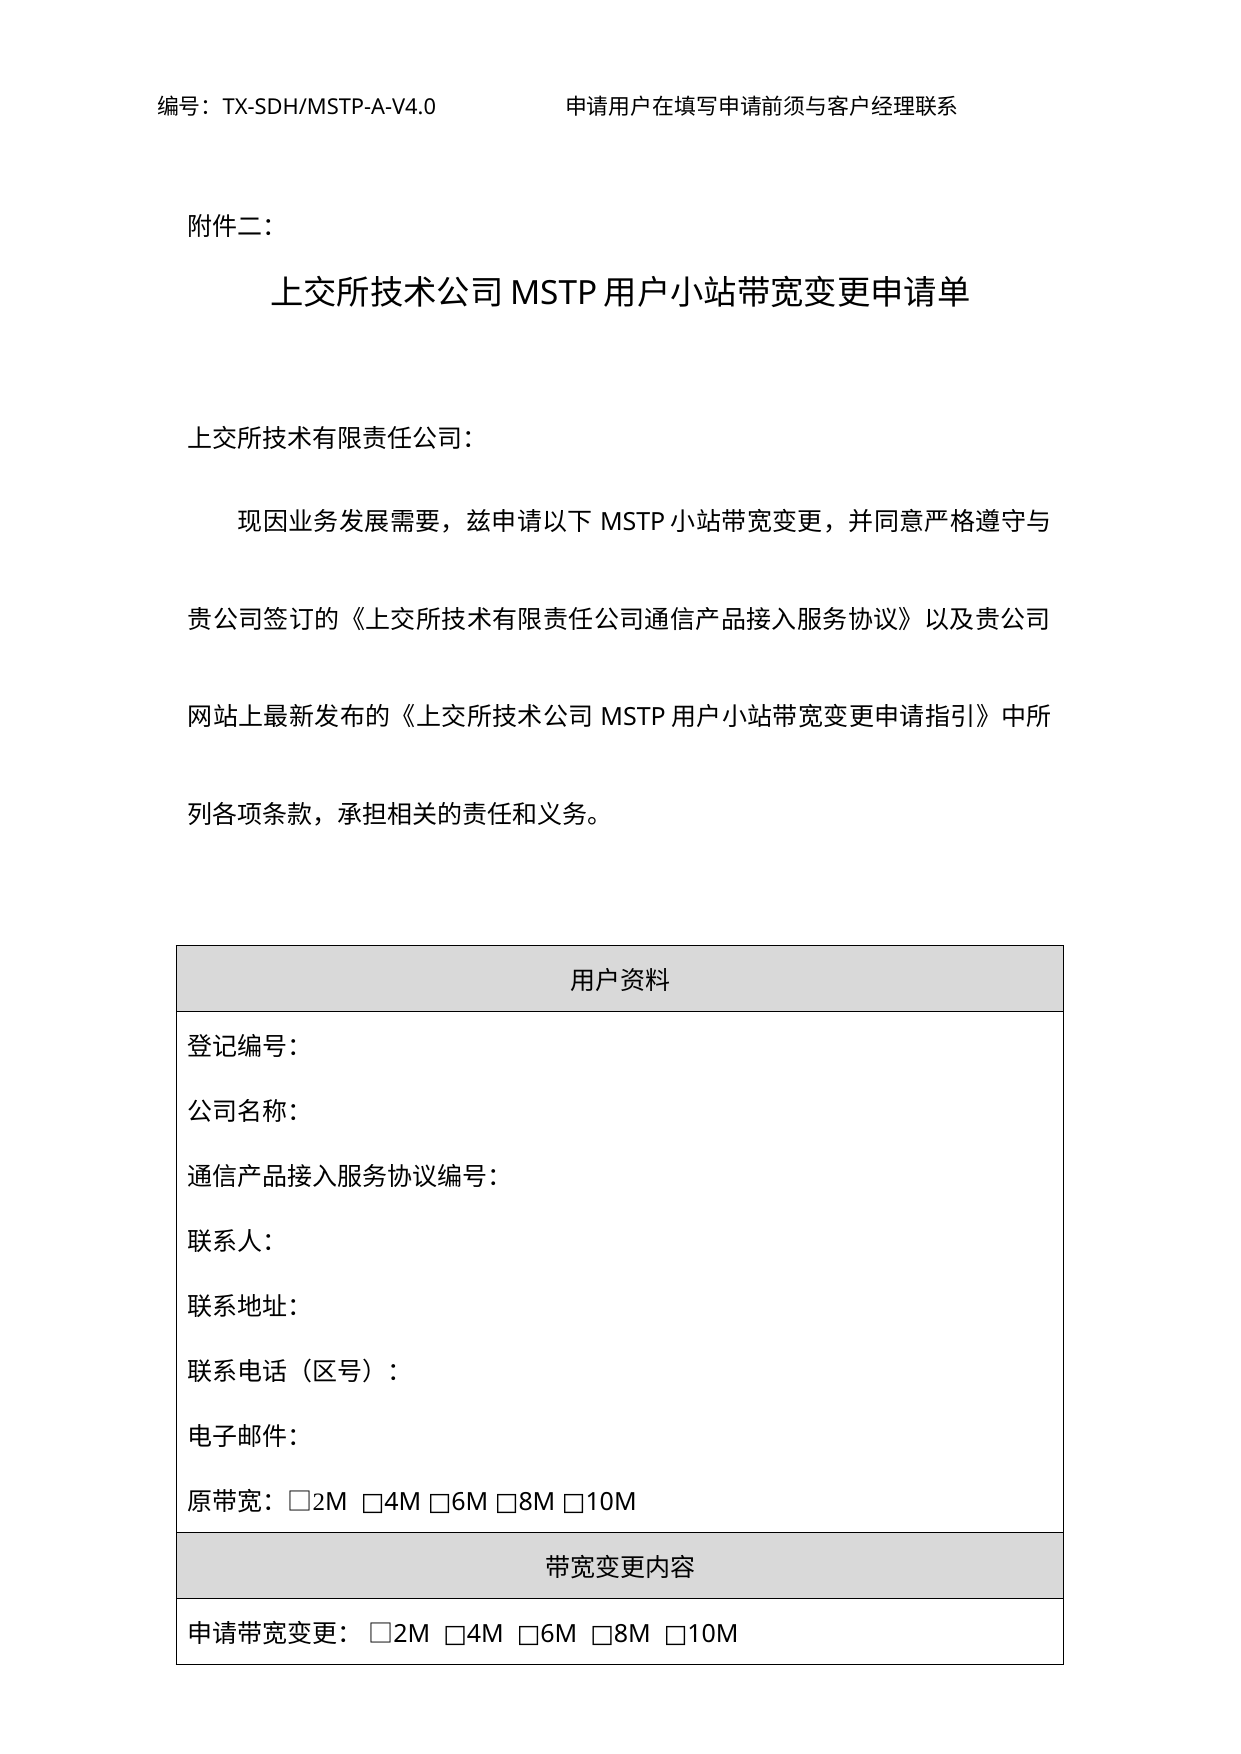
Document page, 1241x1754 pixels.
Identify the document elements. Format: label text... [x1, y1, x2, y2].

text 现因业务发展需要，兹申请以下MSTP小站带宽变更，并同意严格遵守与贵公司签订的《上交所技术有限责任公司通信产品接入服务协议》以及贵公司网站上最新发布的《上交所技术公司MSTP用户小站带宽变更申请指引》中所列各项条款，承担相关的责任和义务。 [187, 487, 1053, 845]
table_cell 申请带宽变更： □2M □4M □6M □8M □10M [177, 1599, 1063, 1664]
table_cell 带宽变更内容 [177, 1533, 1063, 1598]
text 上交所技术公司MSTP用户小站带宽变更申请单 [187, 257, 1053, 322]
text 上交所技术有限责任公司： [187, 404, 1053, 469]
table_cell 登记编号： 公司名称： 通信产品接入服务协议编号： 联系人： 联系地址： 联系电话（区号）： 电子邮件： 原带宽：□2M □4M □6M □8M □10M [177, 1012, 1063, 1532]
table_header 用户资料 [177, 946, 1063, 1011]
text 附件二： [187, 192, 1053, 257]
